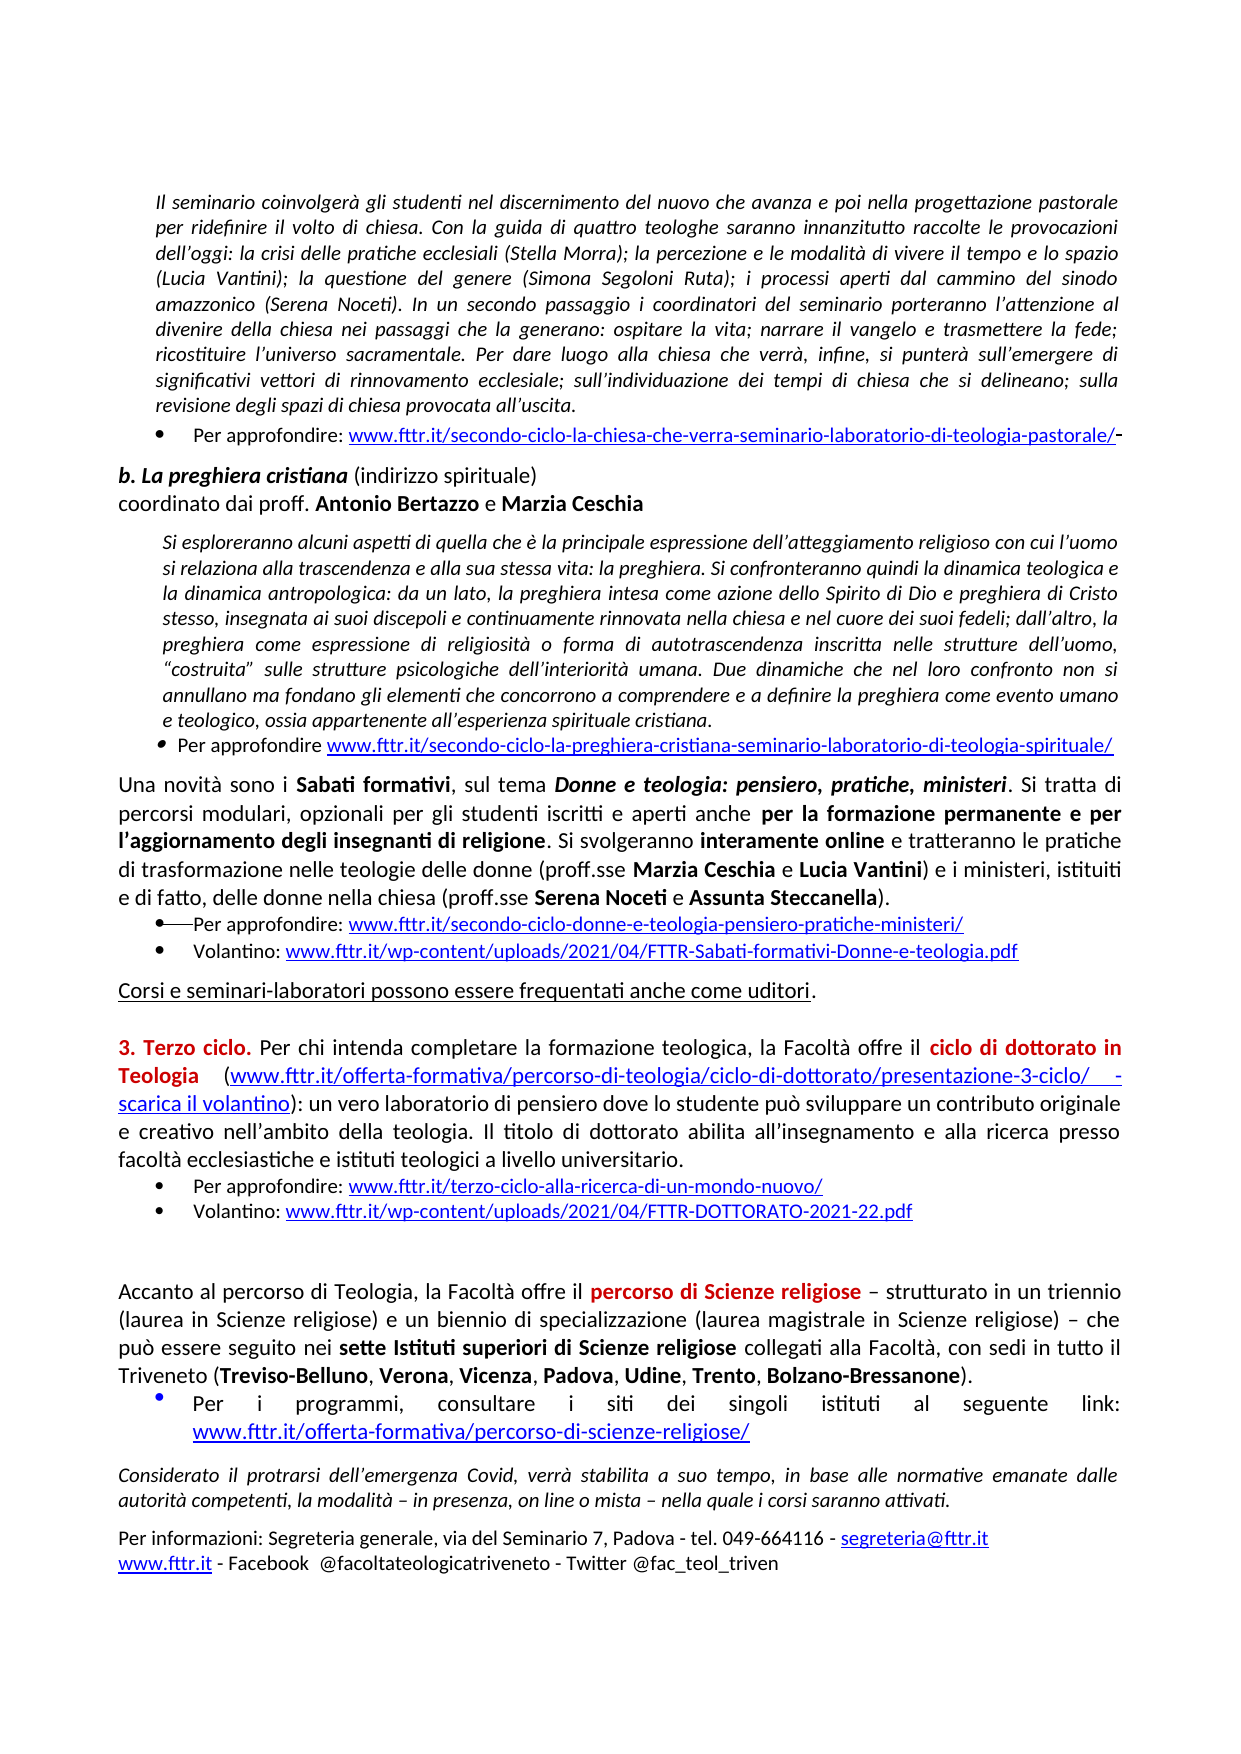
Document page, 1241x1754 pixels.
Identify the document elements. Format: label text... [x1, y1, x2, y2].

list Per approfondire: www.fttr.it/secondo-ciclo-la-chiesa-che-verra-seminario-laboratorio-di-teologia-pastorale/ [156, 418, 1122, 448]
list Volantino: www.fttr.it/wp-content/uploads/2021/04/FTTR-DOTTORATO-2021-22.pdf [156, 1198, 1122, 1224]
list Per approfondire www.fttr.it/secondo-ciclo-la-preghiera-cristiana-seminario-laboratorio-di-teologia-spirituale/ [156, 733, 1122, 758]
text Una novità sono i Sabati formativi, sul tema Donne e teologia: pensiero, pratiche, ministeri. Si tratta di percorsi modulari, opzionali per gli studenti iscritti e aperti anche per la formazione permanente e per l’aggiornamento degli insegnanti di religione. Si svolgeranno interamente online e tratteranno le pratiche di trasformazione nelle teologie delle donne (proff.sse Marzia Ceschia e Lucia Vantini) e i ministeri, istituiti e di fatto, delle donne nella chiesa (proff.sse Serena Noceti e Assunta Steccanella). [118, 771, 1122, 911]
text www.fttr.it - Facebook @facoltateologicatriveneto - Twitter @fac_teol_triven [118, 1551, 1122, 1576]
text Considerato il protrarsi dell’emergenza Covid, verrà stabilita a suo tempo, in base alle normative emanate dalle autorità competenti, la modalità – in presenza, on line o mista – nella quale i corsi saranno attivati. [118, 1462, 1122, 1513]
text Accanto al percorso di Teologia, la Facoltà offre il percorso di Scienze religiose – strutturato in un triennio (laurea in Scienze religiose) e un biennio di specializzazione (laurea magistrale in Scienze religiose) – che può essere seguito nei sette Istituti superiori di Scienze religiose collegati alla Facoltà, con sedi in tutto il Triveneto (Treviso-Belluno, Verona, Vicenza, Padova, Udine, Trento, Bolzano-Bressanone). [118, 1277, 1122, 1389]
list Volantino: www.fttr.it/wp-content/uploads/2021/04/FTTR-Sabati-formativi-Donne-e-teologia.pdf [156, 936, 1122, 964]
list Per approfondire: www.fttr.it/terzo-ciclo-alla-ricerca-di-un-mondo-nuovo/ [156, 1173, 1122, 1198]
text Si esploreranno alcuni aspetti di quella che è la principale espressione dell’atteggiamento religioso con cui l’uomo si relaziona alla trascendenza e alla sua stessa vita: la preghiera. Si confronteranno quindi la dinamica teologica e la dinamica antropologica: da un lato, la preghiera intesa come azione dello Spirito di Dio e preghiera di Cristo stesso, insegnata ai suoi discepoli e continuamente rinnovata nella chiesa e nel cuore dei suoi fedeli; dall’altro, la preghiera come espressione di religiosità o forma di autotrascendenza inscritta nelle strutture dell’uomo, “costruita” sulle strutture psicologiche dell’interiorità umana. Due dinamiche che nel loro confronto non si annullano ma fondano gli elementi che concorrono a comprendere e a definire la preghiera come evento umano e teologico, ossia appartenente all’esperienza spirituale cristiana. [162, 529, 1122, 733]
list Per approfondire: www.fttr.it/secondo-ciclo-donne-e-teologia-pensiero-pratiche-ministeri/ [156, 911, 1122, 936]
text Per informazioni: Segreteria generale, via del Seminario 7, Padova - tel. 049-664116 - segreteria@fttr.it [118, 1525, 1122, 1551]
text coordinato dai proff. Antonio Bertazzo e Marzia Ceschia [118, 489, 1122, 517]
text 3. Terzo ciclo. Per chi intenda completare la formazione teologica, la Facoltà offre il ciclo di dottorato in Teologia (www.fttr.it/offerta-formativa/percorso-di-teologia/ciclo-di-dottorato/presentazione-3-ciclo/ - scarica il volantino): un vero laboratorio di pensiero dove lo studente può sviluppare un contributo originale e creativo nell’ambito della teologia. Il titolo di dottorato abilita all’insegnamento e alla ricerca presso facoltà ecclesiastiche e istituti teologici a livello universitario. [118, 1033, 1122, 1173]
text b. La preghiera cristiana (indirizzo spirituale) [118, 461, 1122, 489]
text Il seminario coinvolgerà gli studenti nel discernimento del nuovo che avanza e poi nella progettazione pastorale per ridefinire il volto di chiesa. Con la guida di quattro teologhe saranno innanzitutto raccolte le provocazioni dell’oggi: la crisi delle pratiche ecclesiali (Stella Morra); la percezione e le modalità di vivere il tempo e lo spazio (Lucia Vantini); la questione del genere (Simona Segoloni Ruta); i processi aperti dal cammino del sinodo amazzonico (Serena Noceti). In un secondo passaggio i coordinatori del seminario porteranno l’attenzione al divenire della chiesa nei passaggi che la generano: ospitare la vita; narrare il vangelo e trasmettere la fede; ricostituire l’universo sacramentale. Per dare luogo alla chiesa che verrà, infine, si punterà sull’emergere di significativi vettori di rinnovamento ecclesiale; sull’individuazione dei tempi di chiesa che si delineano; sulla revisione degli spazi di chiesa provocata all’uscita. [155, 189, 1122, 418]
text Corsi e seminari-laboratori possono essere frequentati anche come uditori. [118, 977, 1122, 1005]
list Per i programmi, consultare i siti dei singoli istituti al seguente link: www.fttr.it/offerta-formativa/percorso-di-scienze-religiose/ [155, 1389, 1122, 1445]
